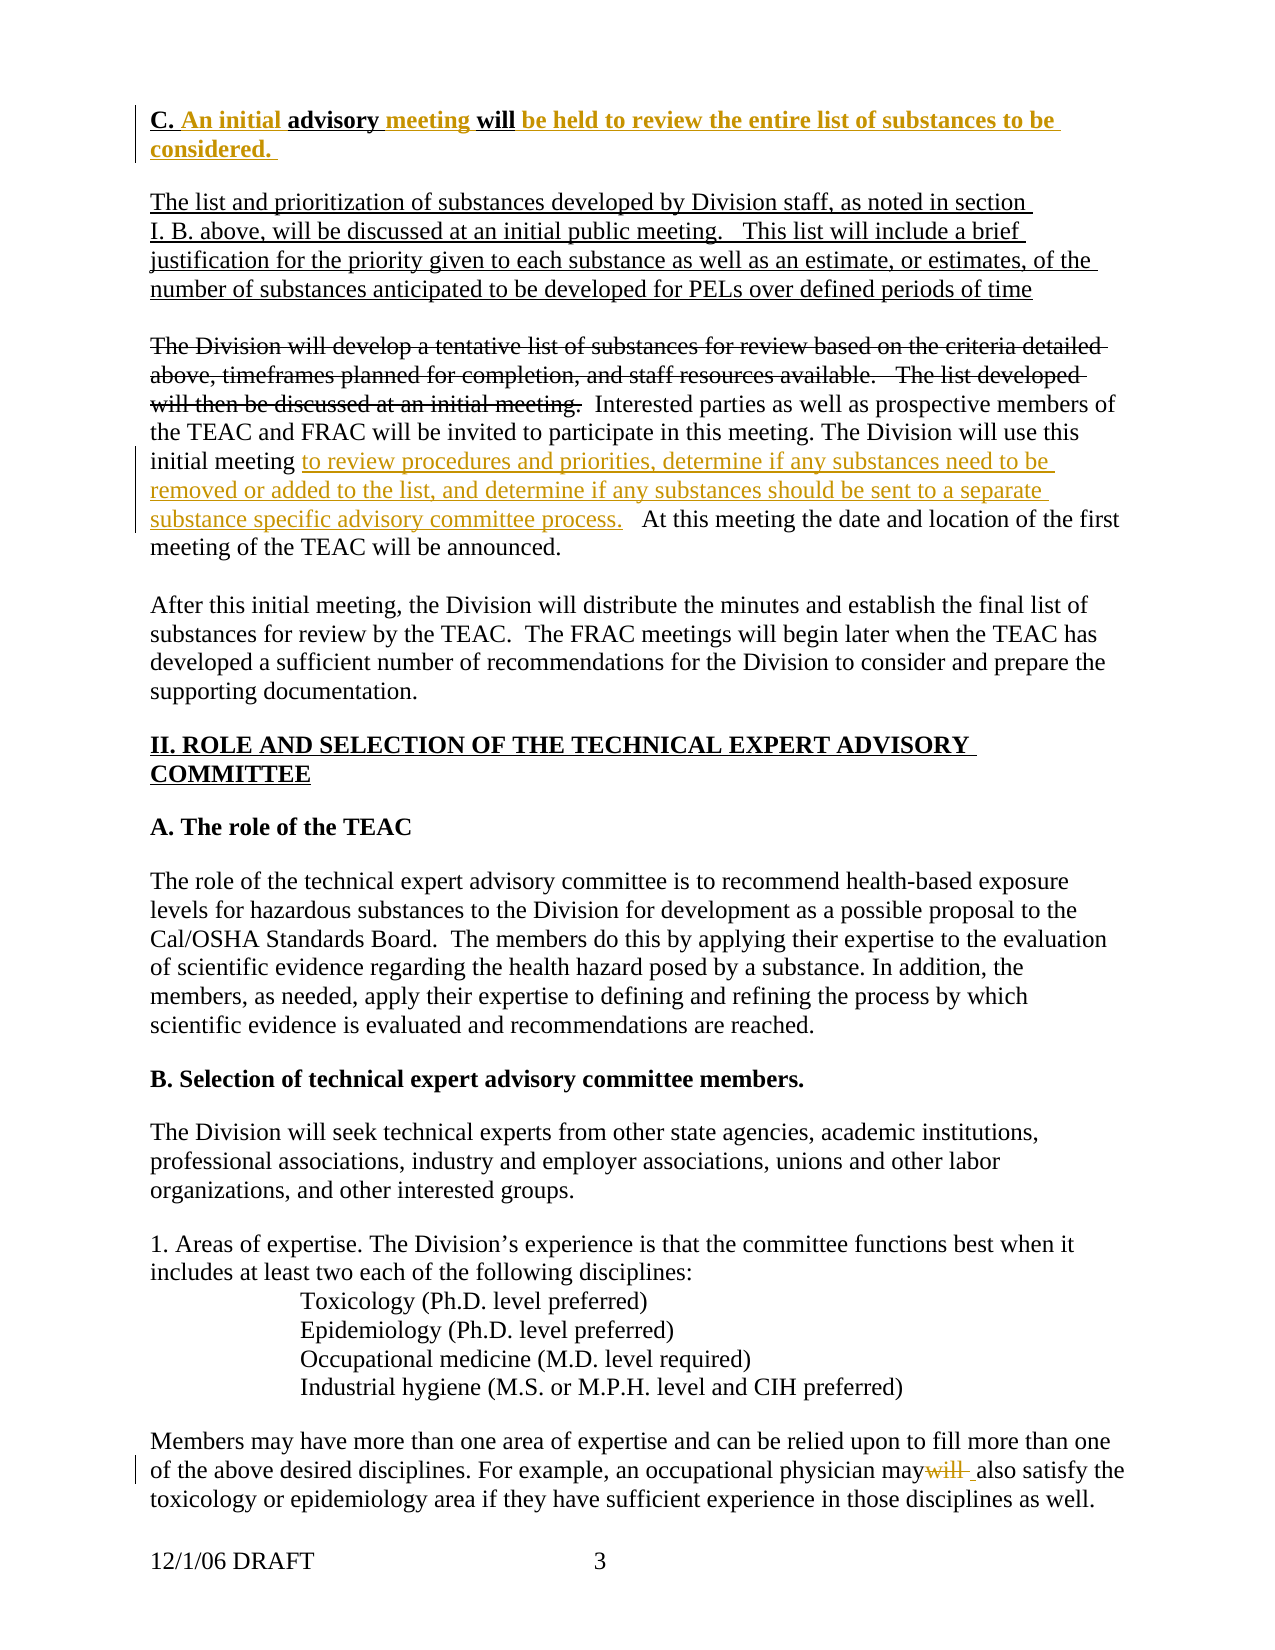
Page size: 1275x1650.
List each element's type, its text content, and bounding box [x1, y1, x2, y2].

subtitle C. advisory will [150, 105, 1125, 162]
subtitle II. ROLE AND SELECTION OF THE TECHNICAL EXPERT ADVISORY COMMITTEE [150, 730, 1125, 787]
subtitle B. Selection of technical expert advisory committee members. [150, 1064, 1125, 1092]
text After this initial meeting, the Division will distribute the minutes and establish the final list of substances for review by the TEAC. The FRAC meetings will begin later when the TEAC has developed a sufficient number of recommendations for the Division to consider and prepare the supporting documentation. [150, 590, 1125, 705]
text Toxicology (Ph.D. level preferred) [150, 1286, 1125, 1315]
text The Division will seek technical experts from other state agencies, academic institutions, professional associations, industry and employer associations, unions and other labor organizations, and other interested groups. [150, 1117, 1125, 1204]
text The Division will develop a tentative list of substances for review based on the criteria detailed above, timeframes planned for completion, and staff resources available. The list developed will then be discussed at an initial meeting. Interested parties as well as prospective members of the TEAC and FRAC will be invited to participate in this meeting. The Division will use this initial meeting At this meeting the date and location of the first meeting of the TEAC will be announced. [150, 331, 1125, 561]
text Epidemiology (Ph.D. level preferred) [150, 1315, 1125, 1344]
text The role of the technical expert advisory committee is to recommend health-based exposure levels for hazardous substances to the Division for development as a possible proposal to the Cal/OSHA Standards Board. The members do this by applying their expertise to the evaluation of scientific evidence regarding the health hazard posed by a substance. In addition, the members, as needed, apply their expertise to defining and refining the process by which scientific evidence is evaluated and recommendations are reached. [150, 866, 1125, 1039]
text The list and prioritization of substances developed by Division staff, as noted in section [150, 187, 1125, 216]
text I. B. above, will be discussed at an initial public meeting. This list will include a brief justification for the priority given to each substance as well as an estimate, or estimates, of the number of substances anticipated to be developed for PELs over defined periods of time [150, 216, 1125, 302]
text Industrial hygiene (M.S. or M.P.H. level and CIH preferred) [150, 1372, 1125, 1401]
subtitle A. The role of the TEAC [150, 812, 1125, 841]
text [150, 1426, 1125, 1512]
text Occupational medicine (M.D. level required) [150, 1344, 1125, 1372]
text 1. Areas of expertise. The Division’s experience is that the committee functions best when it includes at least two each of the following disciplines: [150, 1229, 1125, 1286]
